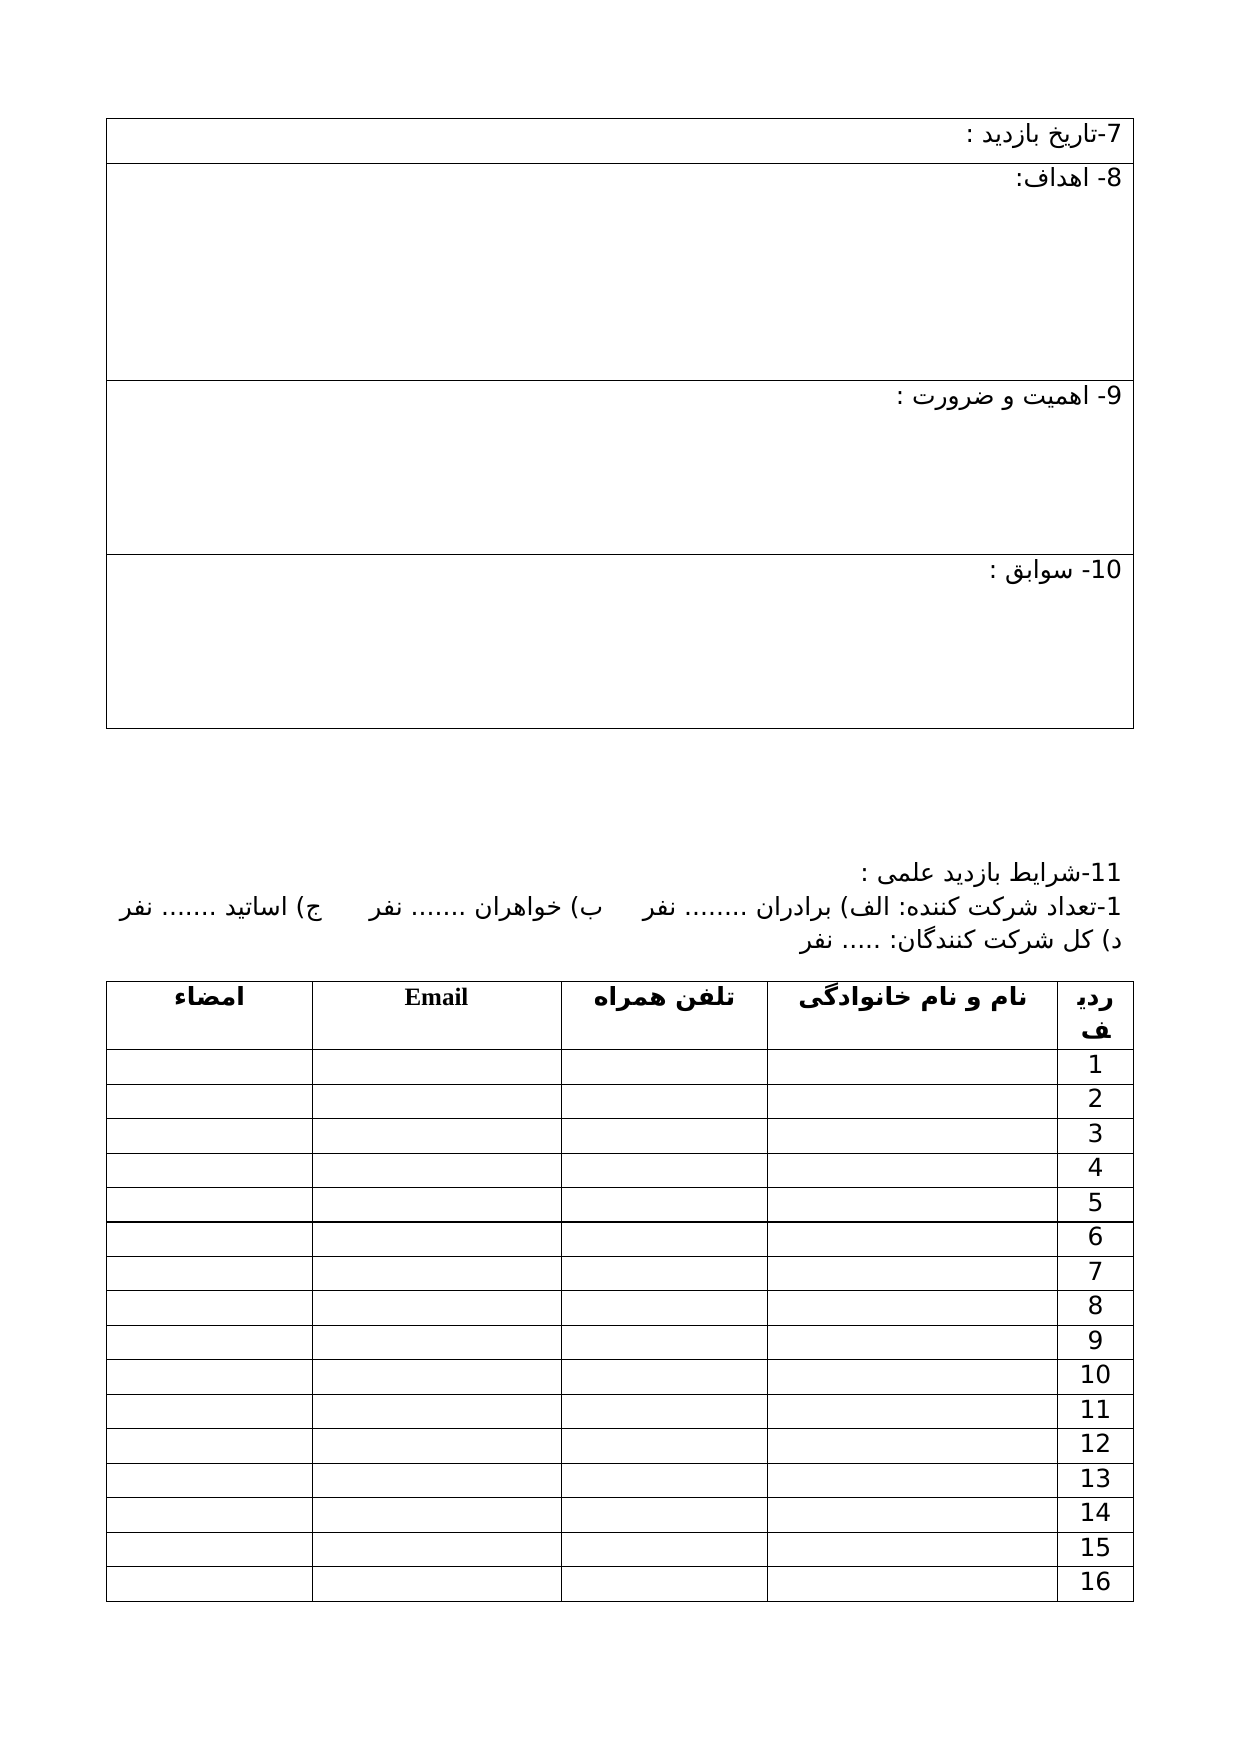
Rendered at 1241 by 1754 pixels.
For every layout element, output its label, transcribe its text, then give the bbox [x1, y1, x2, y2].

table_cell [768, 1464, 1057, 1497]
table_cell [107, 119, 1133, 163]
table_cell [562, 1188, 767, 1221]
table_cell [313, 1050, 561, 1083]
table_cell [562, 1223, 767, 1256]
table_cell 8 [1058, 1291, 1133, 1325]
table_cell [562, 1085, 767, 1118]
table_cell [313, 1464, 561, 1497]
table_cell [107, 1050, 312, 1083]
table_cell [313, 1498, 561, 1532]
table_cell [313, 1567, 561, 1601]
table_cell 1 [1058, 1050, 1133, 1083]
table_cell [107, 1154, 312, 1187]
table_cell 10 [1058, 1360, 1133, 1394]
table_cell 5 [1058, 1188, 1133, 1221]
table_cell [562, 1533, 767, 1566]
table_cell [313, 1119, 561, 1152]
table_cell [313, 1188, 561, 1221]
table_cell [562, 1429, 767, 1463]
table_cell [107, 1429, 312, 1463]
table_cell [107, 1257, 312, 1290]
table_cell [562, 1154, 767, 1187]
text 11-شرایط بازدید علمی : [118, 858, 1122, 887]
table_cell [768, 1360, 1057, 1394]
table_cell [313, 1085, 561, 1118]
table_cell [313, 1395, 561, 1428]
table_cell [313, 1429, 561, 1463]
text 1-تعداد شرکت کننده: الف) برادران ........ نفر ب) خواهران ....... نفر ج) اساتید ....... نفر د) کل شرکت کنندگان: ..... نفر [118, 892, 1122, 954]
table_cell [562, 1464, 767, 1497]
table_cell [313, 1257, 561, 1290]
table_cell 11 [1058, 1395, 1133, 1428]
table_cell 9- اهمیت و ضرورت : [107, 381, 1133, 554]
table_cell [107, 1085, 312, 1118]
table_cell [107, 1498, 312, 1532]
table_cell [107, 1464, 312, 1497]
table_cell [313, 1291, 561, 1325]
table_header نام و نام خانوادگی [768, 982, 1057, 1049]
table_cell [768, 1567, 1057, 1601]
table_cell [107, 1188, 312, 1221]
table_cell [562, 1119, 767, 1152]
table_cell [768, 1188, 1057, 1221]
table_cell [562, 1360, 767, 1394]
table_cell [313, 1533, 561, 1566]
table_cell [562, 1050, 767, 1083]
table_cell [768, 1533, 1057, 1566]
table_cell [313, 1360, 561, 1394]
table_header Email [313, 982, 561, 1049]
table_cell [768, 1291, 1057, 1325]
table_cell 7 [1058, 1257, 1133, 1290]
table_cell [107, 1291, 312, 1325]
table_cell 8- اهداف: [107, 164, 1133, 380]
table_cell [768, 1085, 1057, 1118]
table_cell [313, 1326, 561, 1359]
table_cell [562, 1567, 767, 1601]
table_cell 9 [1058, 1326, 1133, 1359]
table_cell [107, 1360, 312, 1394]
table_cell [313, 1223, 561, 1256]
table_cell [768, 1050, 1057, 1083]
table_cell [562, 1291, 767, 1325]
table_cell [768, 1326, 1057, 1359]
table_cell [107, 1223, 312, 1256]
table_cell [107, 1395, 312, 1428]
table_cell [107, 1119, 312, 1152]
table_header تلفن همراه [562, 982, 767, 1049]
table_cell 14 [1058, 1498, 1133, 1532]
table_cell [768, 1429, 1057, 1463]
table_cell [562, 1326, 767, 1359]
table_cell [562, 1257, 767, 1290]
table_cell [107, 1326, 312, 1359]
table_cell [768, 1223, 1057, 1256]
table_cell 6 [1058, 1223, 1133, 1256]
table_cell [107, 1567, 312, 1601]
table_cell 10- سوابق : [107, 555, 1133, 728]
table_cell 15 [1058, 1533, 1133, 1566]
table_cell 2 [1058, 1085, 1133, 1118]
table_cell 13 [1058, 1464, 1133, 1497]
table_cell [313, 1154, 561, 1187]
table_cell 16 [1058, 1567, 1133, 1601]
table_cell 3 [1058, 1119, 1133, 1152]
table_cell [562, 1498, 767, 1532]
table_cell [107, 1533, 312, 1566]
table_header ردیف [1058, 982, 1133, 1049]
table_cell 12 [1058, 1429, 1133, 1463]
table_cell 4 [1058, 1154, 1133, 1187]
table_cell [768, 1154, 1057, 1187]
table_cell [768, 1395, 1057, 1428]
table_cell [768, 1119, 1057, 1152]
table_header امضاء [107, 982, 312, 1049]
table_cell [768, 1257, 1057, 1290]
table_cell [562, 1395, 767, 1428]
table_cell [768, 1498, 1057, 1532]
